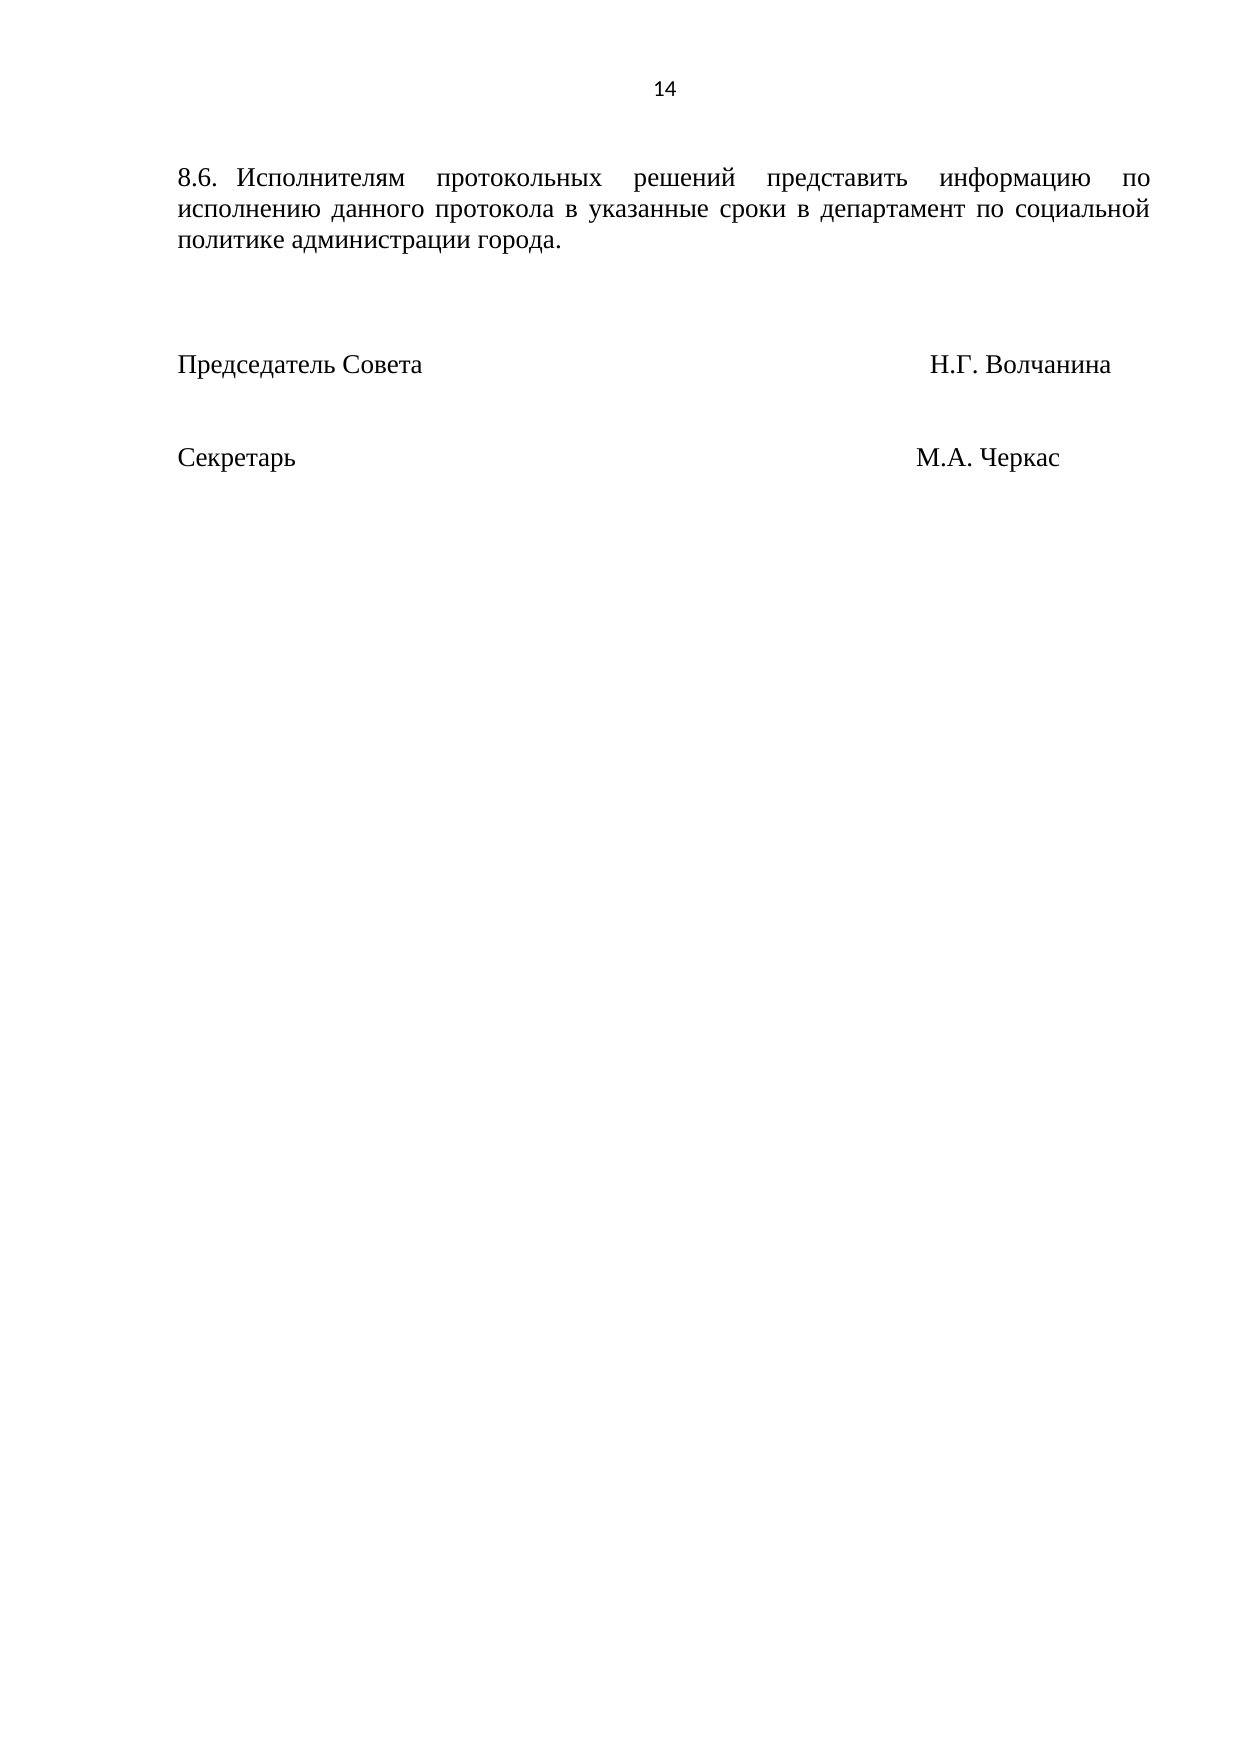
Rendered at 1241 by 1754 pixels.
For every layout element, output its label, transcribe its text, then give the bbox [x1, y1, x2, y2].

text Председатель Совета Н.Г. Волчанина [177, 348, 1152, 379]
list Исполнителям протокольных решений представить информацию по исполнению данного протокола в указанные сроки в департамент по социальной политике администрации города. [177, 161, 1152, 254]
text Секретарь М.А. Черкас [177, 441, 1152, 472]
